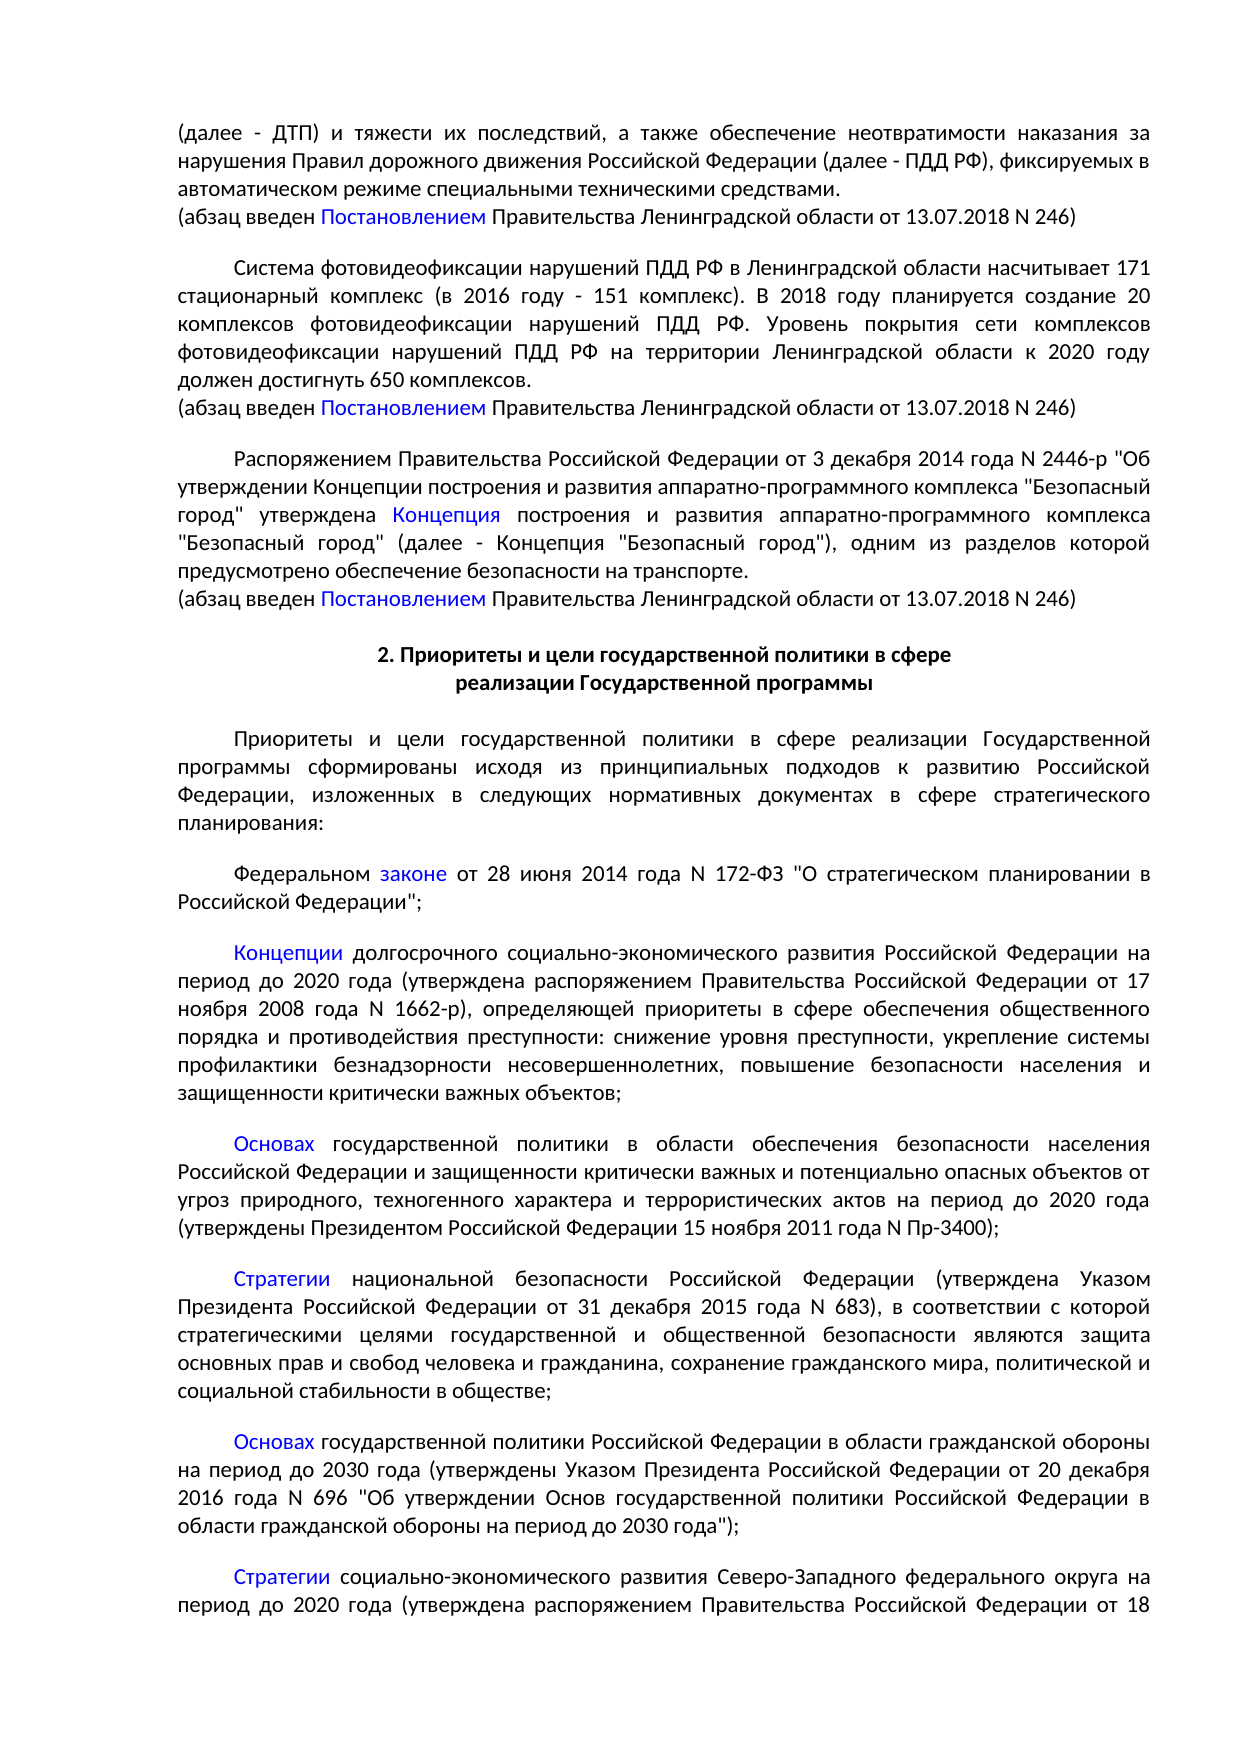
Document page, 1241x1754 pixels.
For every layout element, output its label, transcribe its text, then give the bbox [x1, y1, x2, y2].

text Концепции долгосрочного социально-экономического развития Российской Федерации на период до 2020 года (утверждена распоряжением Правительства Российской Федерации от 17 ноября 2008 года N 1662-р), определяющей приоритеты в сфере обеспечения общественного порядка и противодействия преступности: снижение уровня преступности, укрепление системы профилактики безнадзорности несовершеннолетних, повышение безопасности населения и защищенности критически важных объектов; [177, 938, 1152, 1106]
text Основах государственной политики Российской Федерации в области гражданской обороны на период до 2030 года (утверждены Указом Президента Российской Федерации от 20 декабря 2016 года N 696 "Об утверждении Основ государственной политики Российской Федерации в области гражданской обороны на период до 2030 года"); [177, 1427, 1152, 1539]
text Система фотовидеофиксации нарушений ПДД РФ в Ленинградской области насчитывает 171 стационарный комплекс (в 2016 году - 151 комплекс). В 2018 году планируется создание 20 комплексов фотовидеофиксации нарушений ПДД РФ. Уровень покрытия сети комплексов фотовидеофиксации нарушений ПДД РФ на территории Ленинградской области к 2020 году должен достигнуть 650 комплексов. [177, 253, 1152, 393]
text Федеральном законе от 28 июня 2014 года N 172-ФЗ "О стратегическом планировании в Российской Федерации"; [177, 859, 1152, 915]
text Приоритеты и цели государственной политики в сфере реализации Государственной программы сформированы исходя из принципиальных подходов к развитию Российской Федерации, изложенных в следующих нормативных документах в сфере стратегического планирования: [177, 724, 1152, 836]
title реализации Государственной программы [177, 668, 1152, 696]
text Распоряжением Правительства Российской Федерации от 3 декабря 2014 года N 2446-р "Об утверждении Концепции построения и развития аппаратно-программного комплекса "Безопасный город" утверждена Концепция построения и развития аппаратно-программного комплекса "Безопасный город" (далее - Концепция "Безопасный город"), одним из разделов которой предусмотрено обеспечение безопасности на транспорте. [177, 444, 1152, 584]
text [177, 1562, 1152, 1618]
title 2. Приоритеты и цели государственной политики в сфере [177, 640, 1152, 668]
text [177, 118, 1152, 202]
text (абзац введен Постановлением Правительства Ленинградской области от 13.07.2018 N 246) [177, 584, 1152, 612]
text (абзац введен Постановлением Правительства Ленинградской области от 13.07.2018 N 246) [177, 393, 1152, 421]
text Основах государственной политики в области обеспечения безопасности населения Российской Федерации и защищенности критически важных и потенциально опасных объектов от угроз природного, техногенного характера и террористических актов на период до 2020 года (утверждены Президентом Российской Федерации 15 ноября 2011 года N Пр-3400); [177, 1129, 1152, 1241]
text (абзац введен Постановлением Правительства Ленинградской области от 13.07.2018 N 246) [177, 202, 1152, 230]
text Стратегии национальной безопасности Российской Федерации (утверждена Указом Президента Российской Федерации от 31 декабря 2015 года N 683), в соответствии с которой стратегическими целями государственной и общественной безопасности являются защита основных прав и свобод человека и гражданина, сохранение гражданского мира, политической и социальной стабильности в обществе; [177, 1264, 1152, 1404]
